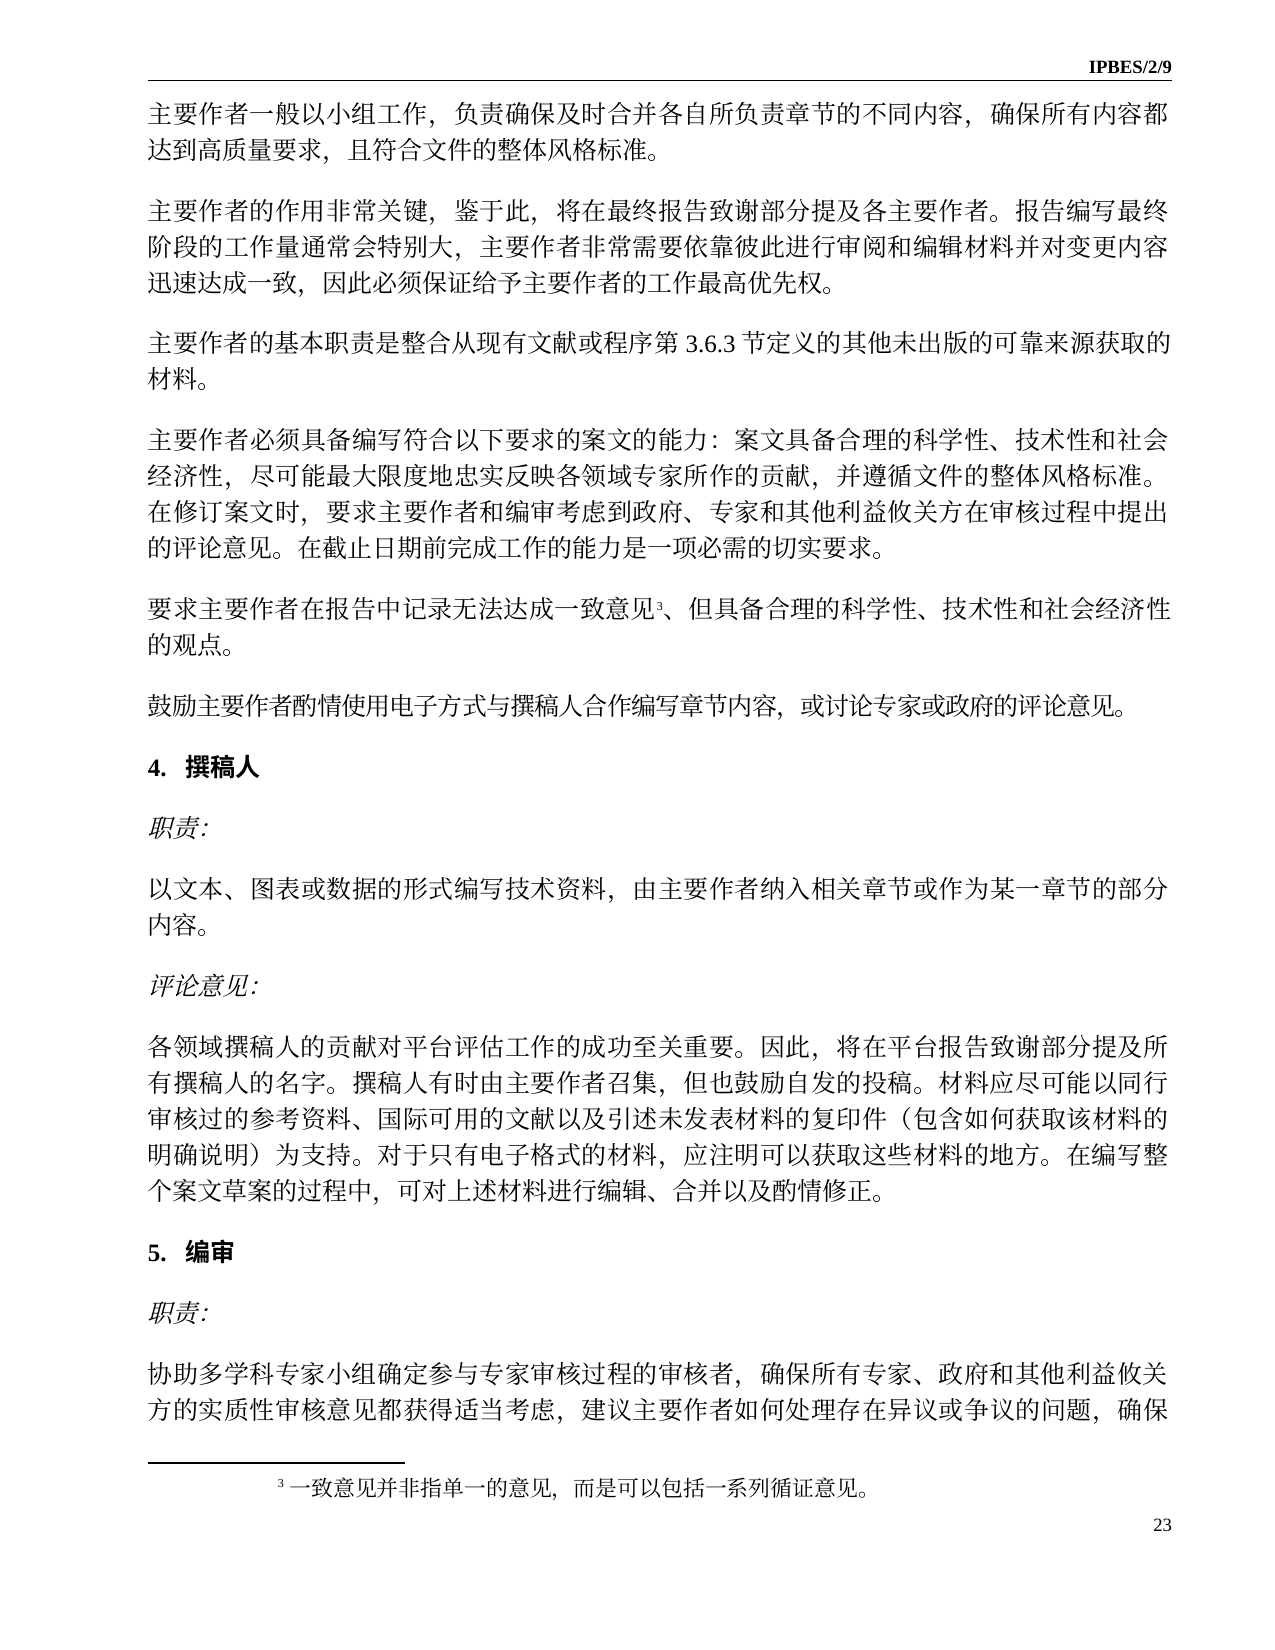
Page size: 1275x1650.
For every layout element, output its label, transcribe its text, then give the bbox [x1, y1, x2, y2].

text 主要作者的作用非常关键，鉴于此，将在最终报告致谢部分提及各主要作者。报告编写最终阶段的工作量通常会特别大，主要作者非常需要依靠彼此进行审阅和编辑材料并对变更内容迅速达成一致，因此必须保证给予主要作者的工作最高优先权。 [148, 191, 1172, 299]
text 鼓励主要作者酌情使用电子方式与撰稿人合作编写章节内容，或讨论专家或政府的评论意见。 [148, 687, 1172, 723]
text 主要作者一般以小组工作，负责确保及时合并各自所负责章节的不同内容，确保所有内容都达到高质量要求，且符合文件的整体风格标准。 [148, 94, 1172, 166]
text 以文本、图表或数据的形式编写技术资料，由主要作者纳入相关章节或作为某一章节的部分内容。 [148, 870, 1172, 942]
text 职责： [148, 809, 1172, 845]
text 评论意见： [148, 967, 1172, 1003]
text 各领域撰稿人的贡献对平台评估工作的成功至关重要。因此，将在平台报告致谢部分提及所有撰稿人的名字。撰稿人有时由主要作者召集，但也鼓励自发的投稿。材料应尽可能以同行审核过的参考资料、国际可用的文献以及引述未发表材料的复印件（包含如何获取该材料的明确说明）为支持。对于只有电子格式的材料，应注明可以获取这些材料的地方。在编写整个案文草案的过程中，可对上述材料进行编辑、合并以及酌情修正。 [148, 1028, 1172, 1207]
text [148, 1354, 1172, 1426]
text 主要作者必须具备编写符合以下要求的案文的能力：案文具备合理的科学性、技术性和社会经济性，尽可能最大限度地忠实反映各领域专家所作的贡献，并遵循文件的整体风格标准。在修订案文时，要求主要作者和编审考虑到政府、专家和其他利益攸关方在审核过程中提出的评论意见。在截止日期前完成工作的能力是一项必需的切实要求。 [148, 421, 1172, 565]
text 要求主要作者在报告中记录无法达成一致意见、但具备合理的科学性、技术性和社会经济性的观点。 [148, 590, 1172, 662]
text 职责： [148, 1293, 1172, 1329]
list 编审 [148, 1232, 1172, 1268]
text 主要作者的基本职责是整合从现有文献或程序第节定义的其他未出版的可靠来源获取的材料。 [148, 324, 1172, 396]
list 撰稿人 [148, 748, 1172, 784]
